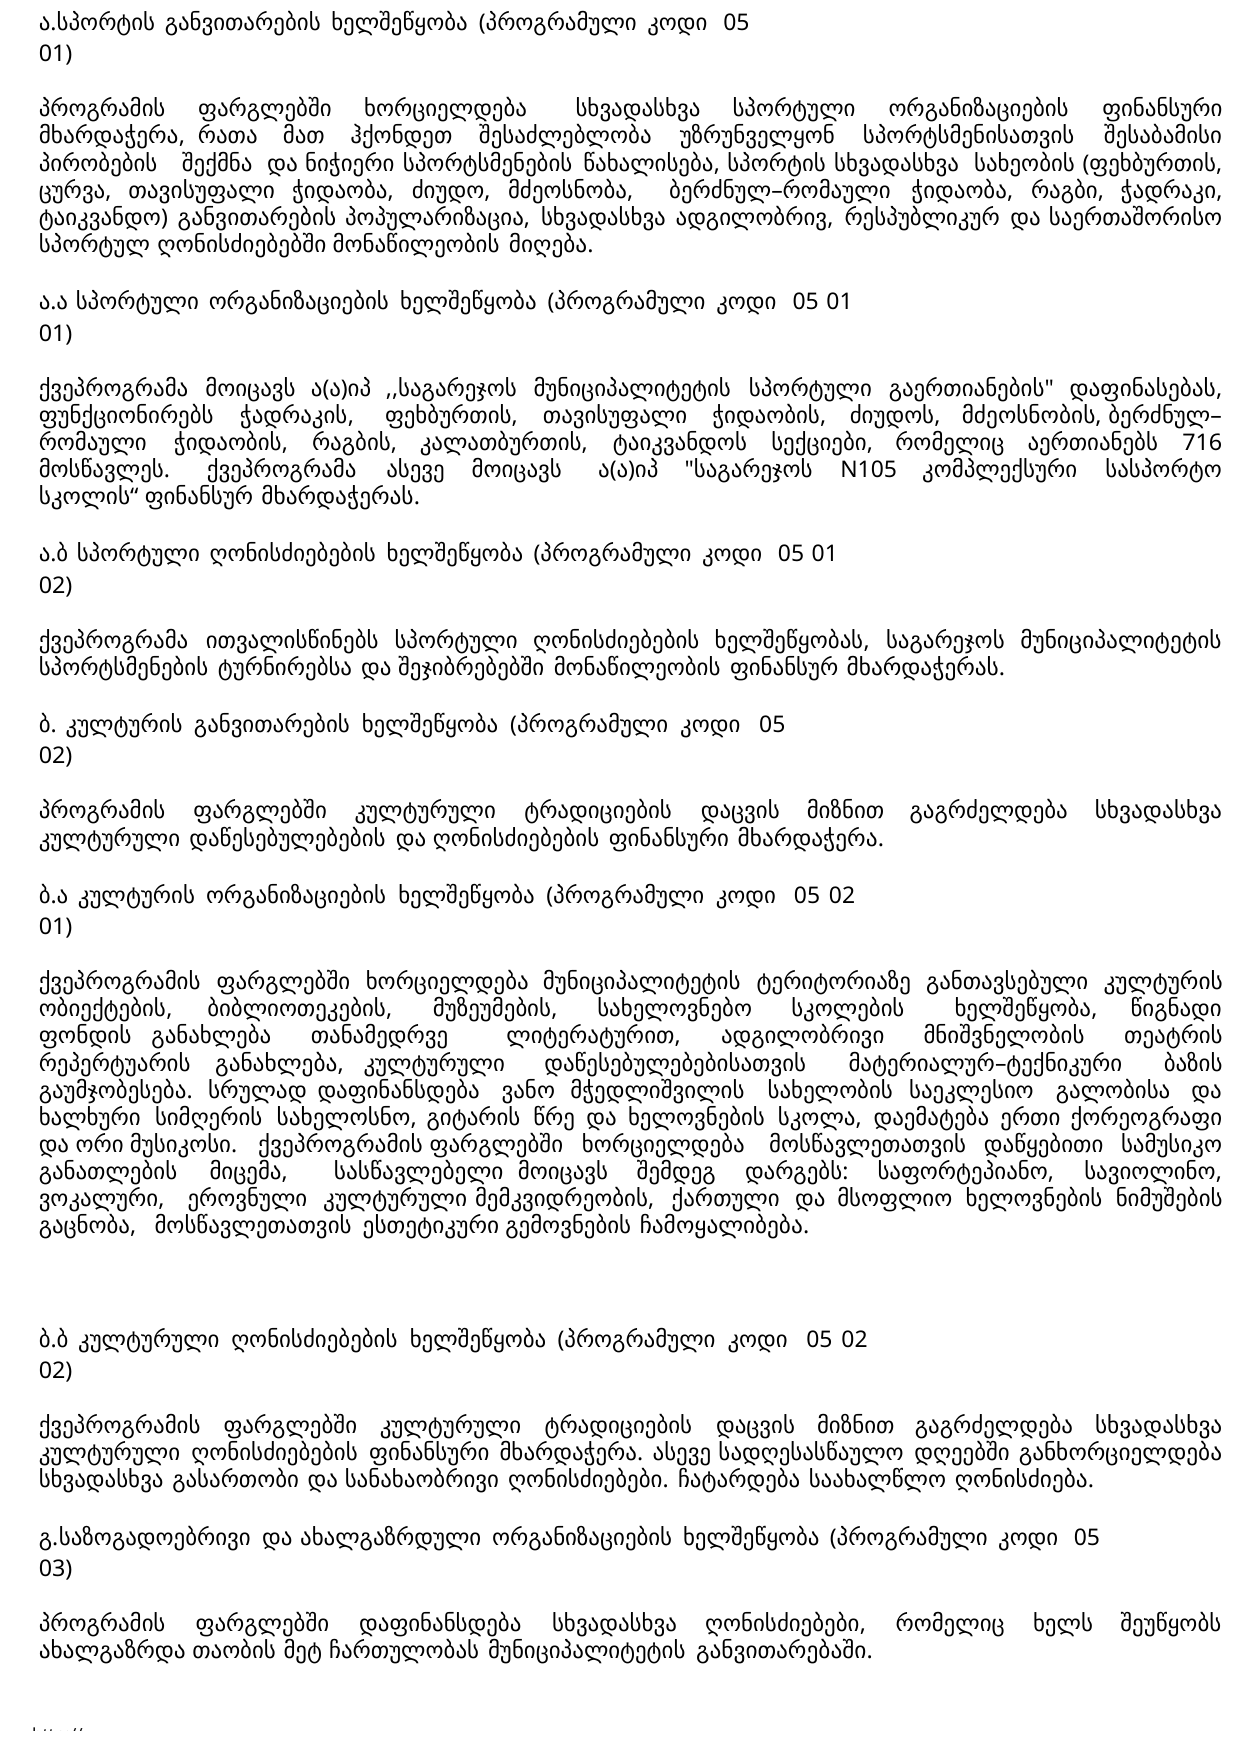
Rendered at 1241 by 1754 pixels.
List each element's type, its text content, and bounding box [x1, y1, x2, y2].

text ქვეპროგრამის ფარგლებში ხორციელდება მუნიციპალიტეტის ტერიტორიაზე განთავსებული კულტურის ობიექტების, ბიბლიოთეკების, მუზეუმების, სახელოვნებო სკოლების ხელშეწყობა, წიგნადი ფონდის განახლება თანამედრვე ლიტერატურით, ადგილობრივი მნიშვნელობის თეატრის რეპერტუარის განახლება, კულტურული დაწესებულებებისათვის მატერიალურ–ტექნიკური ბაზის გაუმჯობესება. სრულად დაფინანსდება ვანო მჭედლიშვილის სახელობის საეკლესიო გალობისა და ხალხური სიმღერის სახელოსნო, გიტარის წრე და ხელოვნების სკოლა, დაემატება ერთი ქორეოგრაფი და ორი მუსიკოსი. ქვეპროგრამის ფარგლებში ხორციელდება მოსწავლეთათვის დაწყებითი სამუსიკო განათლების მიცემა, სასწავლებელი მოიცავს შემდეგ დარგებს: საფორტეპიანო, სავიოლინო, ვოკალური, ეროვნული კულტურული მემკვიდრეობის, ქართული და მსოფლიო ხელოვნების ნიმუშების გაცნობა, მოსწავლეთათვის ესთეტიკური გემოვნების ჩამოყალიბება. [38, 968, 1222, 1239]
text ქვეპროგრამის ფარგლებში კულტურული ტრადიციების დაცვის მიზნით გაგრძელდება სხვადასხვა კულტურული ღონისძიებების ფინანსური მხარდაჭერა. ასევე სადღესასწაულო დღეებში განხორციელდება სხვადასხვა გასართობი და სანახაობრივი ღონისძიებები. ჩატარდება საახალწლო ღონისძიება. [38, 1412, 1222, 1493]
text ბ. კულტურის განვითარების ხელშეწყობა (პროგრამული კოდი 05 02) [38, 708, 786, 771]
text ა.ბ სპორტული ღონისძიებების ხელშეწყობა (პროგრამული კოდი 05 01 02) [38, 537, 838, 600]
text ა.სპორტის განვითარების ხელშეწყობა (პროგრამული კოდი 05 01) [38, 6, 750, 68]
text პროგრამის ფარგლებში დაფინანსდება სხვადასხვა ღონისძიებები, რომელიც ხელს შეუწყობს ახალგაზრდა თაობის მეტ ჩართულობას მუნიციპალიტეტის განვითარებაში. [38, 1610, 1221, 1664]
text ა.ა სპორტული ორგანიზაციების ხელშეწყობა (პროგრამული კოდი 05 01 01) [38, 285, 852, 348]
text ბ.ბ კულტურული ღონისძიებების ხელშეწყობა (პროგრამული კოდი 05 02 02) [38, 1323, 868, 1385]
text ქვეპროგრამა ითვალისწინებს სპორტული ღონისძიებების ხელშეწყობას, საგარეჯოს მუნიციპალიტეტის სპორტსმენების ტურნირებსა და შეჯიბრებებში მონაწილეობის ფინანსურ მხარდაჭერას. [38, 626, 1222, 681]
text გ.საზოგადოებრივი და ახალგაზრდული ორგანიზაციების ხელშეწყობა (პროგრამული კოდი 05 03) [38, 1521, 1100, 1583]
text ქვეპროგრამა მოიცავს ა(ა)იპ ,,საგარეჯოს მუნიციპალიტეტის სპორტული გაერთიანების" დაფინასებას, ფუნქციონირებს ჭადრაკის, ფეხბურთის, თავისუფალი ჭიდაობის, ძიუდოს, მძეოსნობის, ბერძნულ–რომაული ჭიდაობის, რაგბის, კალათბურთის, ტაიკვანდოს სექციები, რომელიც აერთიანებს 716 მოსწავლეს. ქვეპროგრამა ასევე მოიცავს ა(ა)იპ "საგარეჯოს N105 კომპლექსური სასპორტო სკოლის“ ფინანსურ მხარდაჭერას. [38, 374, 1222, 510]
text ბ.ა კულტურის ორგანიზაციების ხელშეწყობა (პროგრამული კოდი 05 02 01) [38, 879, 856, 941]
text პროგრამის ფარგლებში ხორციელდება სხვადასხვა სპორტული ორგანიზაციების ფინანსური მხარდაჭერა, რათა მათ ჰქონდეთ შესაძლებლობა უზრუნველყონ სპორტსმენისათვის შესაბამისი პირობების შექმნა და ნიჭიერი სპორტსმენების წახალისება, სპორტის სხვადასხვა სახეობის (ფეხბურთის, ცურვა, თავისუფალი ჭიდაობა, ძიუდო, მძეოსნობა, ბერძნულ–რომაული ჭიდაობა, რაგბი, ჭადრაკი, ტაიკვანდო) განვითარების პოპულარიზაცია, სხვადასხვა ადგილობრივ, რესპუბლიკურ და საერთაშორისო სპორტულ ღონისძიებებში მონაწილეობის მიღება. [38, 95, 1222, 258]
text პროგრამის ფარგლებში კულტურული ტრადიციების დაცვის მიზნით გაგრძელდება სხვადასხვა კულტურული დაწესებულებების და ღონისძიებების ფინანსური მხარდაჭერა. [38, 797, 1222, 851]
